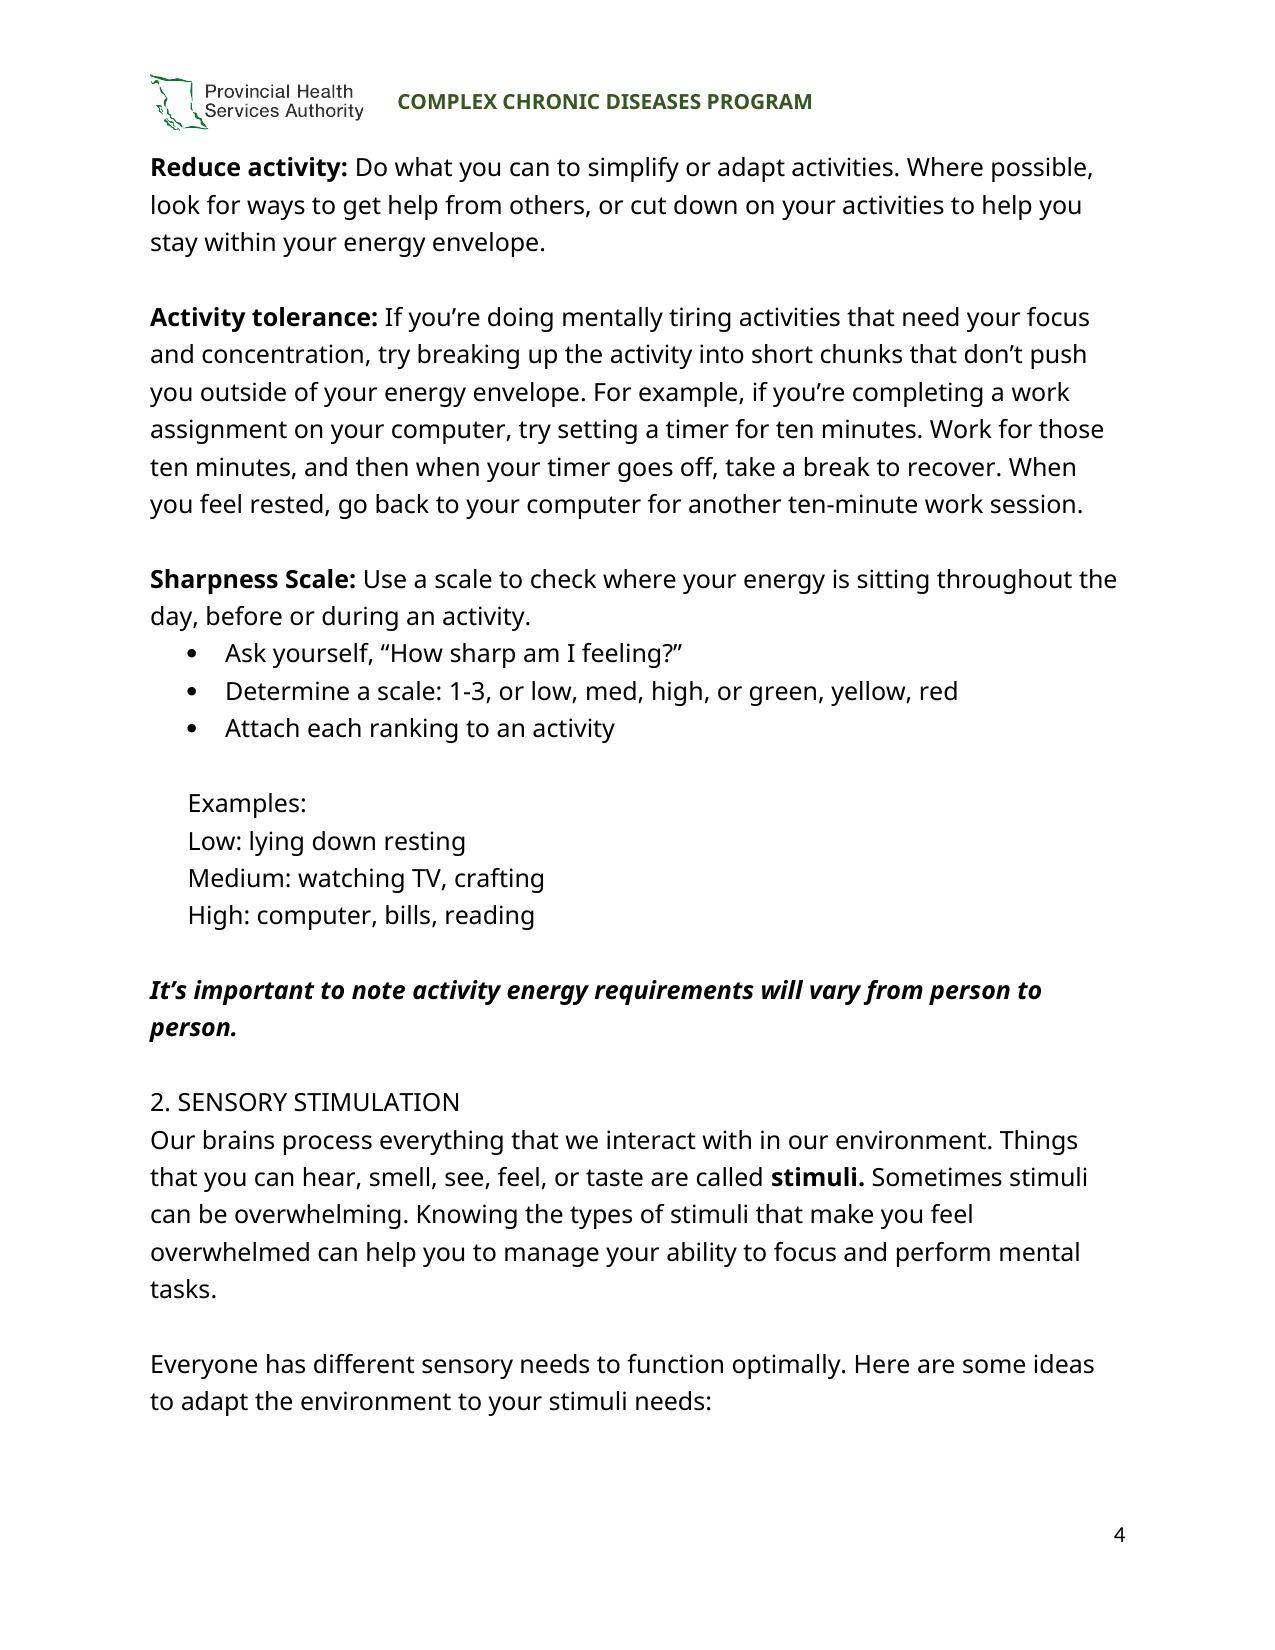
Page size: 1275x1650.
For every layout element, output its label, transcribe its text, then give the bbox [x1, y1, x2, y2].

text Medium: watching TV, crafting [187, 861, 1125, 894]
text Sharpness Scale: Use a scale to check where your energy is sitting throughout the day, before or during an activity. [150, 561, 1125, 633]
list Determine a scale: 1-3, or low, med, high, or green, yellow, red [187, 673, 1125, 708]
picture [150, 74, 364, 131]
text 2. SENSORY STIMULATION [150, 1085, 1125, 1119]
list Attach each ranking to an activity [187, 711, 1125, 745]
text High: computer, bills, reading [187, 898, 1125, 932]
text Reduce activity: Do what you can to simplify or adapt activities. Where possible, look for ways to get help from others, or cut down on your activities to help you stay within your energy envelope. [150, 150, 1125, 259]
text Activity tolerance: If you’re doing mentally tiring activities that need your focus and concentration, try breaking up the activity into short chunks that don’t push you outside of your energy envelope. For example, if you’re completing a work assignment on your computer, try setting a timer for ten minutes. Work for those ten minutes, and then when your timer goes off, take a break to recover. When you feel rested, go back to your computer for another ten-minute work session. [150, 299, 1125, 521]
text Our brains process everything that we interact with in our environment. Things that you can hear, smell, see, feel, or taste are called stimuli. Sometimes stimuli can be overwhelming. Knowing the types of stimuli that make you feel overwhelmed can help you to manage your ability to focus and perform mental tasks. [150, 1122, 1125, 1306]
list Ask yourself, “How sharp am I feeling?” [187, 636, 1125, 670]
text Low: lying down resting [187, 823, 1125, 857]
text Everyone has different sensory needs to function optimally. Here are some ideas to adapt the environment to your stimuli needs: [150, 1347, 1125, 1418]
text Examples: [187, 786, 1125, 820]
text It’s important to note activity energy requirements will vary from person to person. [150, 973, 1125, 1044]
